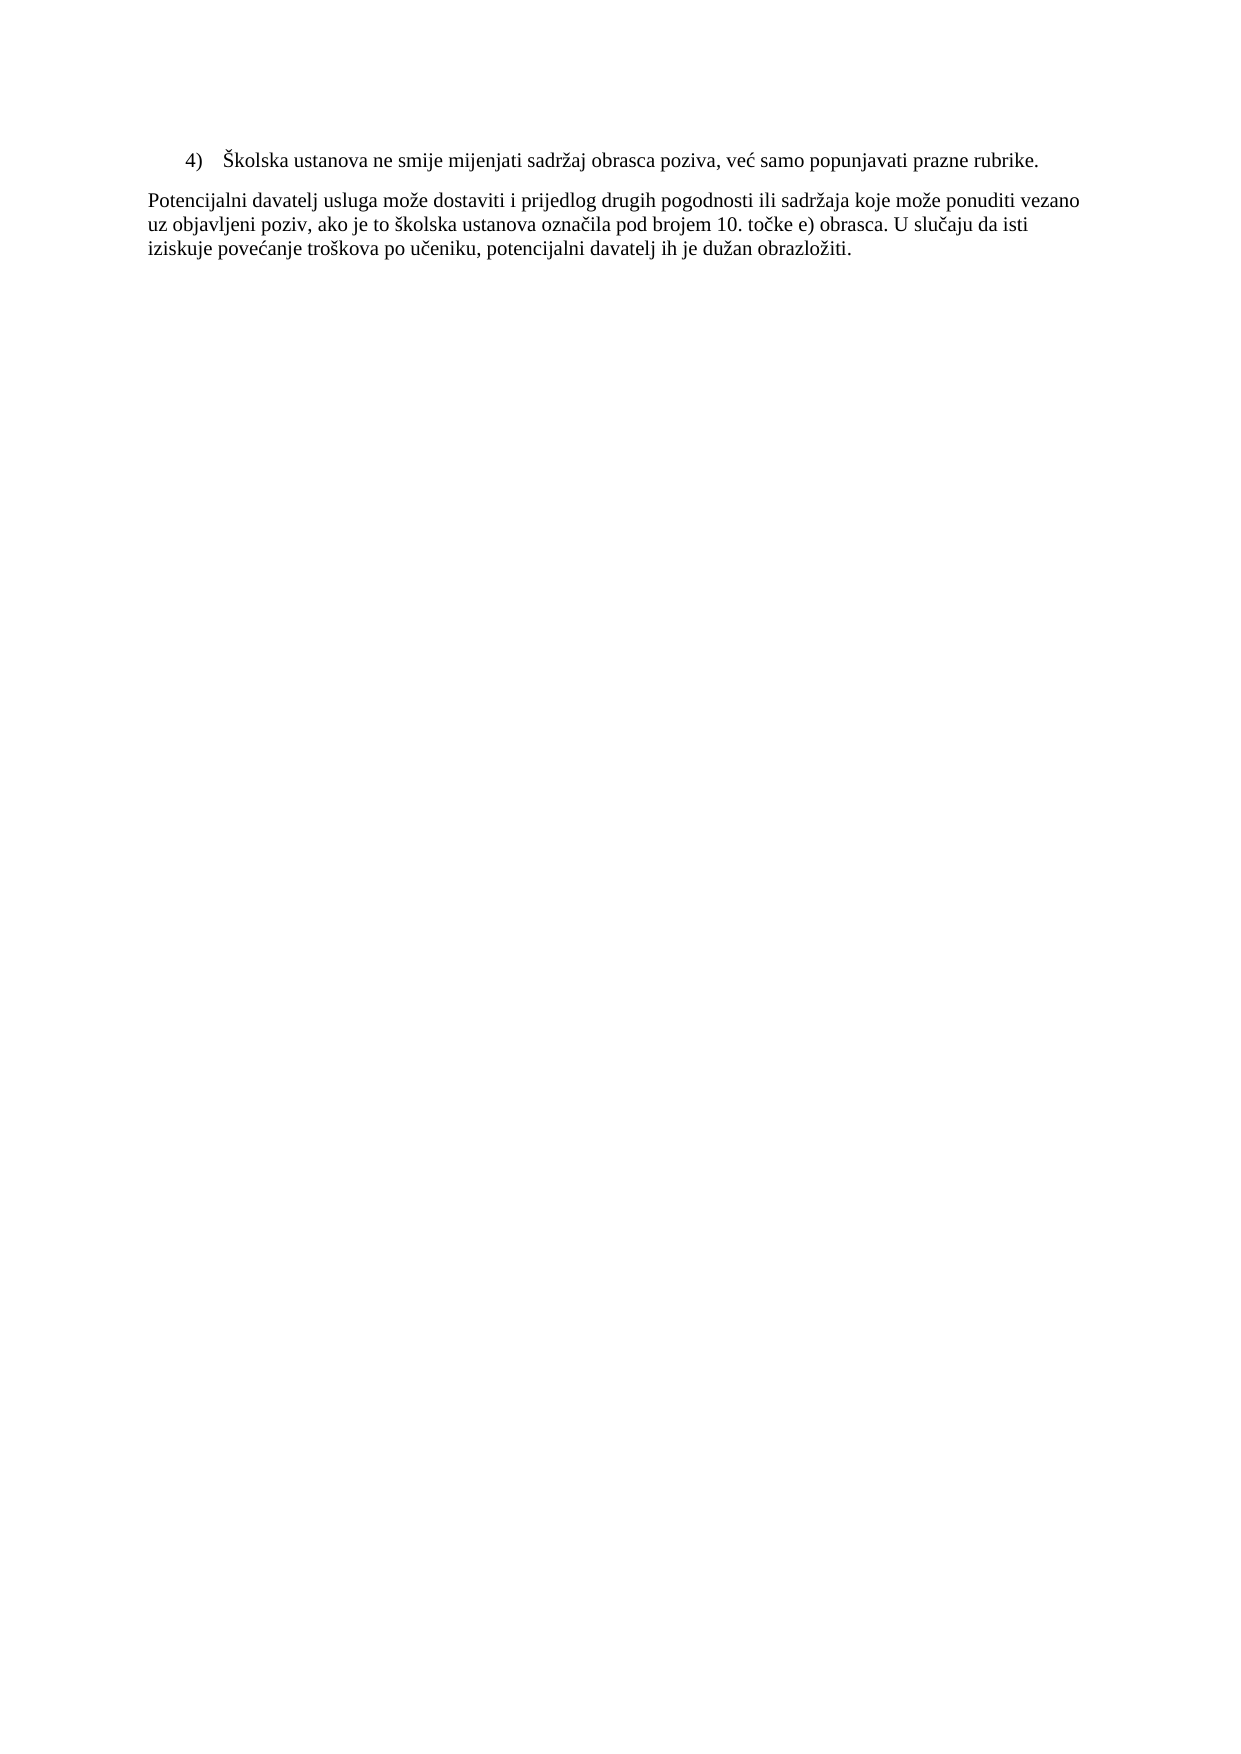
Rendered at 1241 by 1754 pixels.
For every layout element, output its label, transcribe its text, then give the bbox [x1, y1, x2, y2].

list Školska ustanova ne smije mijenjati sadržaj obrasca poziva, već samo popunjavati prazne rubrike. [185, 148, 1093, 172]
text Potencijalni davatelj usluga može dostaviti i prijedlog drugih pogodnosti ili sadržaja koje može ponuditi vezano uz objavljeni poziv, ako je to školska ustanova označila pod brojem 10. točke e) obrasca. U slučaju da isti iziskuje povećanje troškova po učeniku, potencijalni davatelj ih je dužan obrazložiti. [148, 188, 1093, 260]
